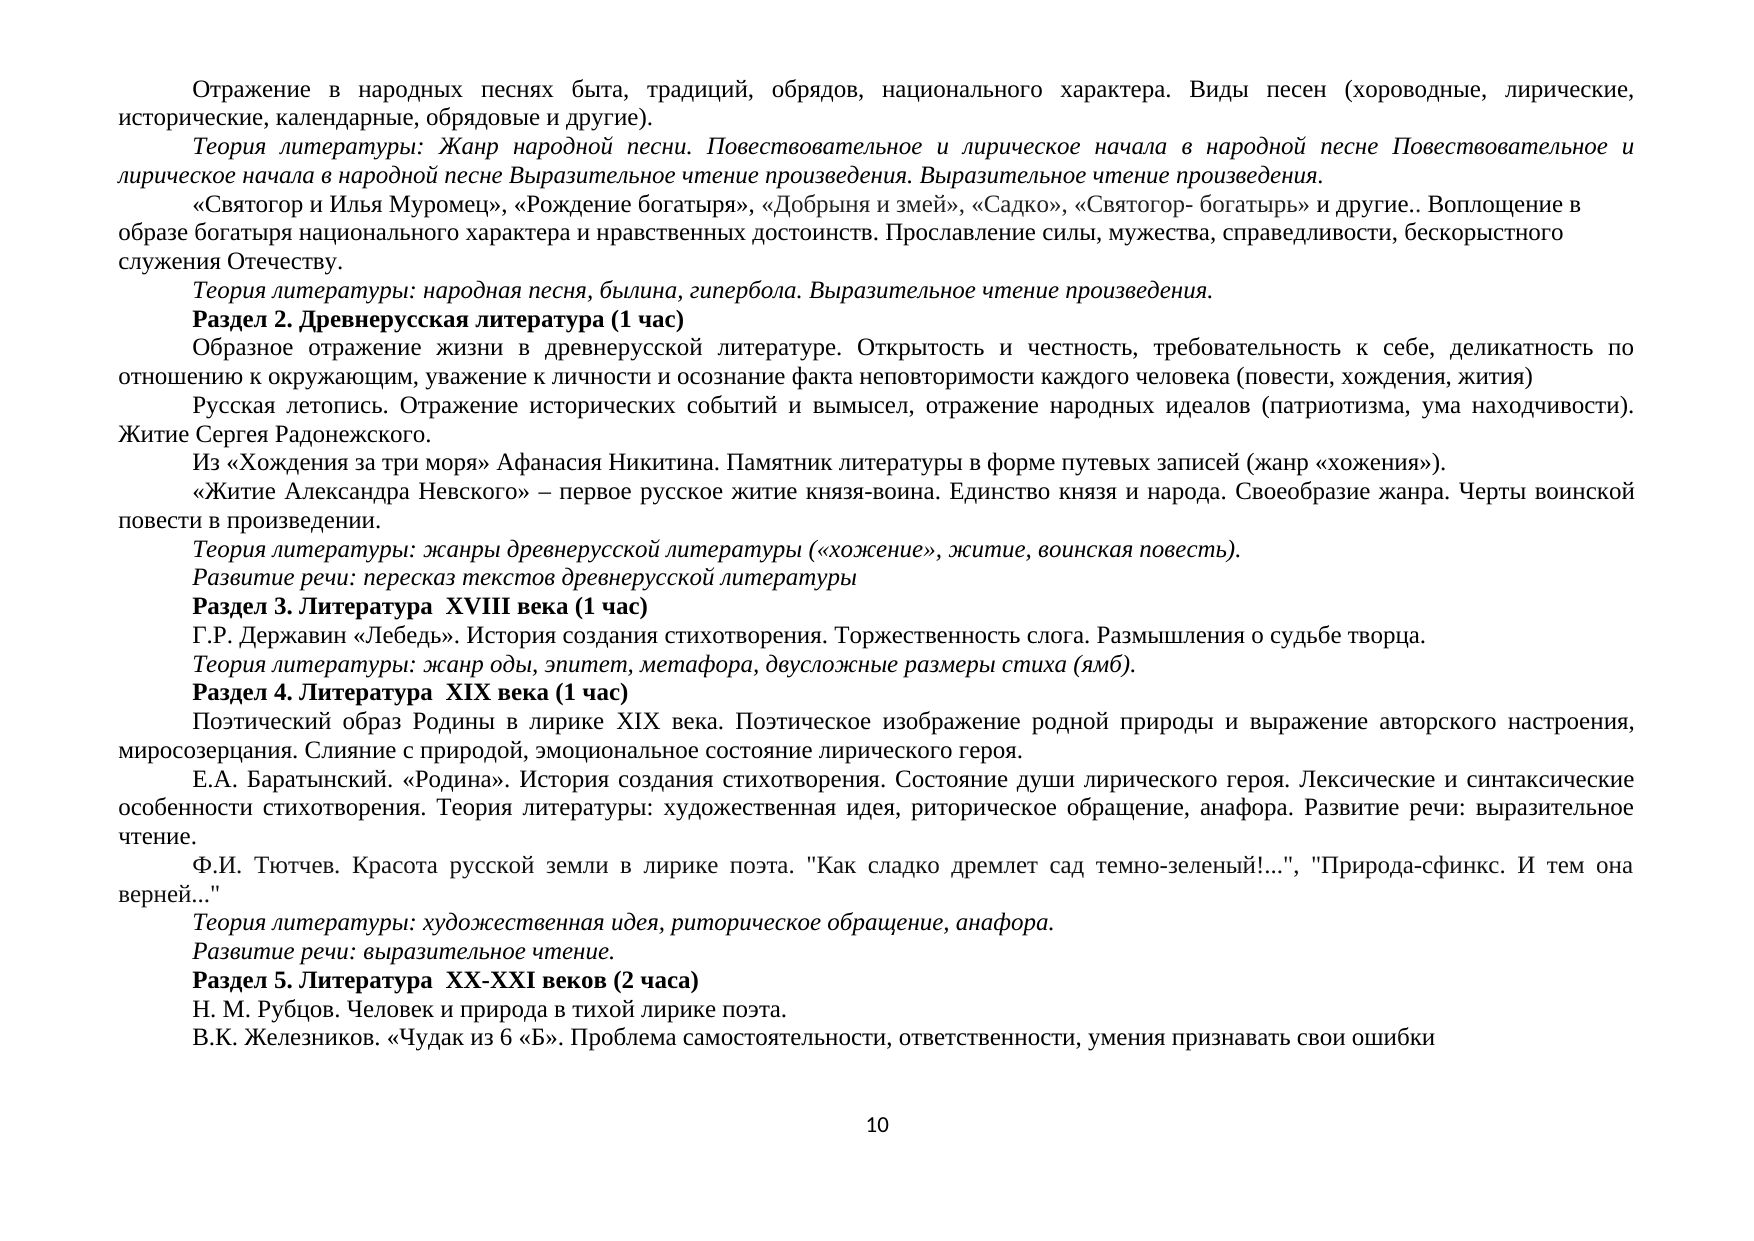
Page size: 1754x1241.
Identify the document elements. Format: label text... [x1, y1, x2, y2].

text Образное отражение жизни в древнерусской литературе. Открытость и честность, требовательность к себе, деликатность по отношению к окружающим, уважение к личности и осознание факта неповторимости каждого человека (повести, хождения, жития) [118, 332, 1636, 390]
text «Святогор и Илья Муромец», «Рождение богатыря», «Добрыня и змей», «Садко», «Святогор- богатырь» и другие.. Воплощение в образе богатыря национального характера и нравственных достоинств. Прославление силы, мужества, справедливости, бескорыстного служения Отечеству. [118, 189, 1636, 275]
text Развитие речи: пересказ текстов древнерусской литературы [118, 562, 1636, 591]
text Отражение в народных песнях быта, традиций, обрядов, национального характера. Виды песен (хороводные, лирические, исторические, календарные, обрядовые и другие). [118, 74, 1636, 131]
text Раздел 3. Литература XVIII века (1 час) [118, 591, 1636, 620]
text Раздел 4. Литература XIX века (1 час) [118, 677, 1636, 706]
text Теория литературы: жанры древнерусской литературы («хожение», житие, воинская повесть). [118, 534, 1636, 562]
text Г.Р. Державин «Лебедь». История создания стихотворения. Торжественность слога. Размышления о судьбе творца. [118, 620, 1636, 649]
text Теория литературы: Жанр народной песни. Повествовательное и лирическое начала в народной песне Повествовательное и лирическое начала в народной песне Выразительное чтение произведения. Выразительное чтение произведения. [118, 131, 1636, 189]
text Н. М. Рубцов. Человек и природа в тихой лирике поэта. [118, 994, 1636, 1022]
text Теория литературы: жанр оды, эпитет, метафора, двусложные размеры стиха (ямб). [118, 649, 1636, 677]
text Поэтический образ Родины в лирике XIX века. Поэтическое изображение родной природы и выражение авторского настроения, миросозерцания. Слияние с природой, эмоциональное состояние лирического героя. [118, 706, 1636, 764]
text Раздел 5. Литература XX-XXI веков (2 часа) [118, 965, 1636, 994]
text Из «Хождения за три моря» Афанасия Никитина. Памятник литературы в форме путевых записей (жанр «хожения»). [118, 447, 1636, 476]
text Ф.И. Тютчев. Красота русской земли в лирике поэта. "Как сладко дремлет сад темно-зеленый!...", "Природа-сфинкс. И тем она верней..." [118, 850, 1636, 907]
text «Житие Александра Невского» – первое русское житие князя-воина. Единство князя и народа. Своеобразие жанра. Черты воинской повести в произведении. [118, 476, 1636, 534]
text Теория литературы: народная песня, былина, гипербола. Выразительное чтение произведения. [118, 275, 1636, 304]
text Е.А. Баратынский. «Родина». История создания стихотворения. Состояние души лирического героя. Лексические и синтаксические особенности стихотворения. Теория литературы: художественная идея, риторическое обращение, анафора. Развитие речи: выразительное чтение. [118, 764, 1636, 850]
text Развитие речи: выразительное чтение. [118, 936, 1636, 965]
text Русская летопись. Отражение исторических событий и вымысел, отражение народных идеалов (патриотизма, ума находчивости). Житие Сергея Радонежского. [118, 390, 1636, 447]
text Раздел 2. Древнерусская литература (1 час) [118, 304, 1636, 332]
text Теория литературы: художественная идея, риторическое обращение, анафора. [118, 907, 1636, 936]
text В.К. Железников. «Чудак из 6 «Б». Проблема самостоятельности, ответственности, умения признавать свои ошибки [118, 1022, 1636, 1051]
